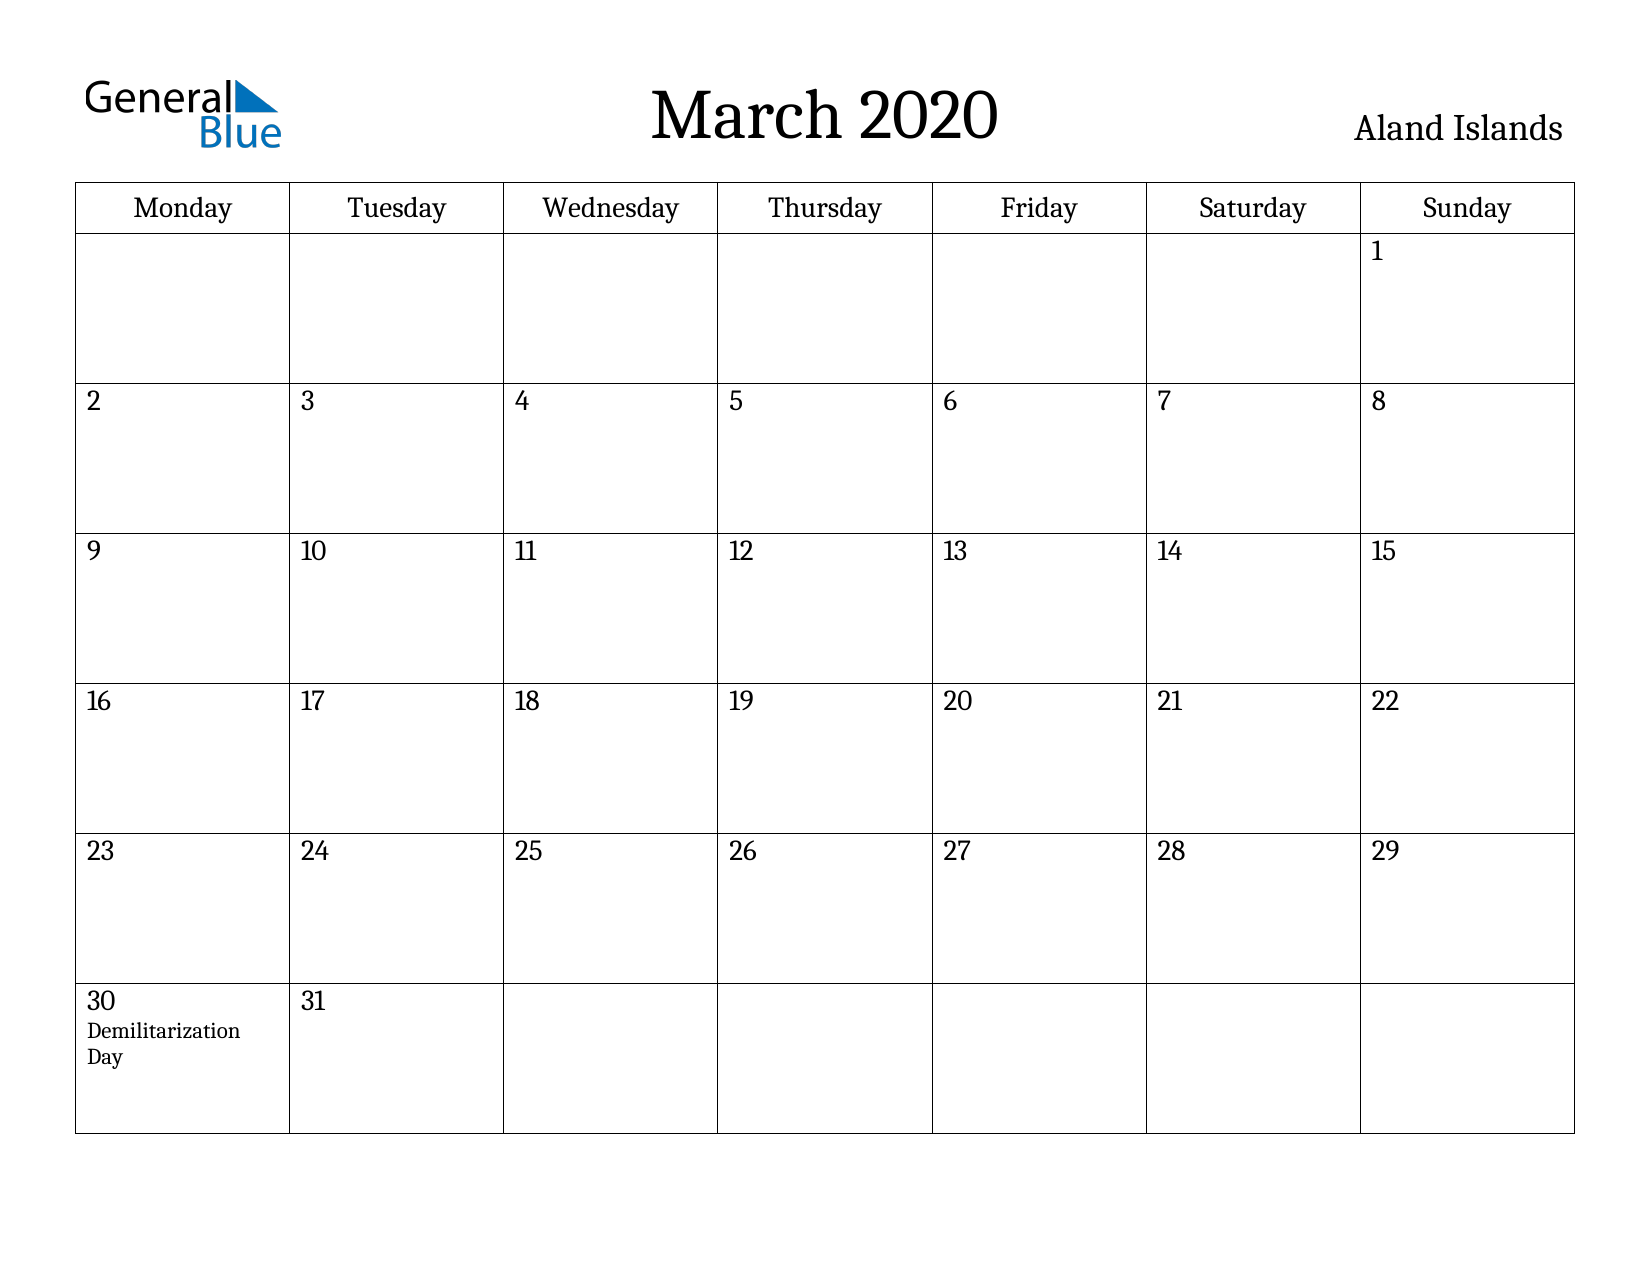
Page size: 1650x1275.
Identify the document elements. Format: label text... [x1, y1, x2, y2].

table_cell [290, 567, 503, 683]
table_cell Tuesday [290, 183, 503, 233]
table_cell 29 [1361, 834, 1574, 867]
table_cell Wednesday [504, 183, 717, 233]
table_cell [504, 234, 717, 267]
table_cell [290, 417, 503, 533]
table_cell [504, 868, 717, 983]
table_cell 1 [1361, 234, 1574, 267]
table_cell 11 [504, 534, 717, 567]
table_cell [1361, 417, 1574, 533]
table_cell [290, 267, 503, 383]
table_cell [718, 234, 932, 267]
table_cell [1361, 868, 1574, 983]
table_cell 25 [504, 834, 717, 867]
table_cell [76, 267, 289, 383]
table_cell 8 [1361, 384, 1574, 417]
table_cell [718, 1018, 932, 1133]
table_cell 6 [933, 384, 1146, 417]
table_cell [290, 717, 503, 833]
table_cell [504, 567, 717, 683]
table_cell [76, 417, 289, 533]
table_cell [1361, 567, 1574, 683]
table_cell 19 [718, 684, 932, 717]
table_cell 17 [290, 684, 503, 717]
table_cell [1147, 717, 1360, 833]
table_cell [933, 267, 1146, 383]
table_cell [1147, 984, 1360, 1017]
table_cell 2 [76, 384, 289, 417]
table_cell 31 [290, 984, 503, 1017]
table_cell 16 [76, 684, 289, 717]
table_cell 24 [290, 834, 503, 867]
table_cell 5 [718, 384, 932, 417]
table_cell [504, 1018, 717, 1133]
table_cell Demilitarization Day [76, 1018, 289, 1133]
table_cell [718, 417, 932, 533]
table_cell 21 [1147, 684, 1360, 717]
table_cell [76, 717, 289, 833]
table_cell Thursday [718, 183, 932, 233]
table_header March 2020 [504, 75, 1146, 182]
table_cell [718, 717, 932, 833]
table_cell 14 [1147, 534, 1360, 567]
table_cell 10 [290, 534, 503, 567]
table_cell 18 [504, 684, 717, 717]
table_cell [76, 567, 289, 683]
table_cell 27 [933, 834, 1146, 867]
table_cell [76, 234, 289, 267]
picture [86, 80, 281, 148]
table_cell 28 [1147, 834, 1360, 867]
table_cell [933, 234, 1146, 267]
table_cell 9 [76, 534, 289, 567]
table_cell [933, 868, 1146, 983]
table_cell Monday [76, 183, 289, 233]
table_cell [290, 1018, 503, 1133]
table_cell Sunday [1361, 183, 1574, 233]
table_cell [933, 717, 1146, 833]
table_cell [1361, 267, 1574, 383]
table_cell Friday [933, 183, 1146, 233]
table_cell [718, 267, 932, 383]
table_cell [933, 417, 1146, 533]
table_cell [718, 984, 932, 1017]
table_cell Saturday [1147, 183, 1360, 233]
table_cell [504, 417, 717, 533]
table_cell [1147, 234, 1360, 267]
table_cell [504, 267, 717, 383]
table_cell 7 [1147, 384, 1360, 417]
table_cell 4 [504, 384, 717, 417]
table_cell [1147, 567, 1360, 683]
table_header [76, 75, 503, 182]
table_cell 30 [76, 984, 289, 1017]
table_cell [1361, 1018, 1574, 1133]
table_cell 22 [1361, 684, 1574, 717]
table_cell [290, 868, 503, 983]
table_cell 23 [76, 834, 289, 867]
table_cell [1361, 984, 1574, 1017]
table_cell [933, 984, 1146, 1017]
table_cell [1361, 717, 1574, 833]
table_cell [504, 717, 717, 833]
table_cell [76, 868, 289, 983]
table_cell 12 [718, 534, 932, 567]
table_cell 13 [933, 534, 1146, 567]
table_cell [1147, 868, 1360, 983]
table_cell [1147, 417, 1360, 533]
table_cell [1147, 267, 1360, 383]
table_cell 15 [1361, 534, 1574, 567]
table_cell [504, 984, 717, 1017]
table_cell 26 [718, 834, 932, 867]
table_cell [290, 234, 503, 267]
table_cell [933, 1018, 1146, 1133]
table_cell [718, 868, 932, 983]
table_cell 3 [290, 384, 503, 417]
table_cell 20 [933, 684, 1146, 717]
table_cell [1147, 1018, 1360, 1133]
table_cell [933, 567, 1146, 683]
table_header Aland Islands [1146, 75, 1574, 182]
table_cell [718, 567, 932, 683]
